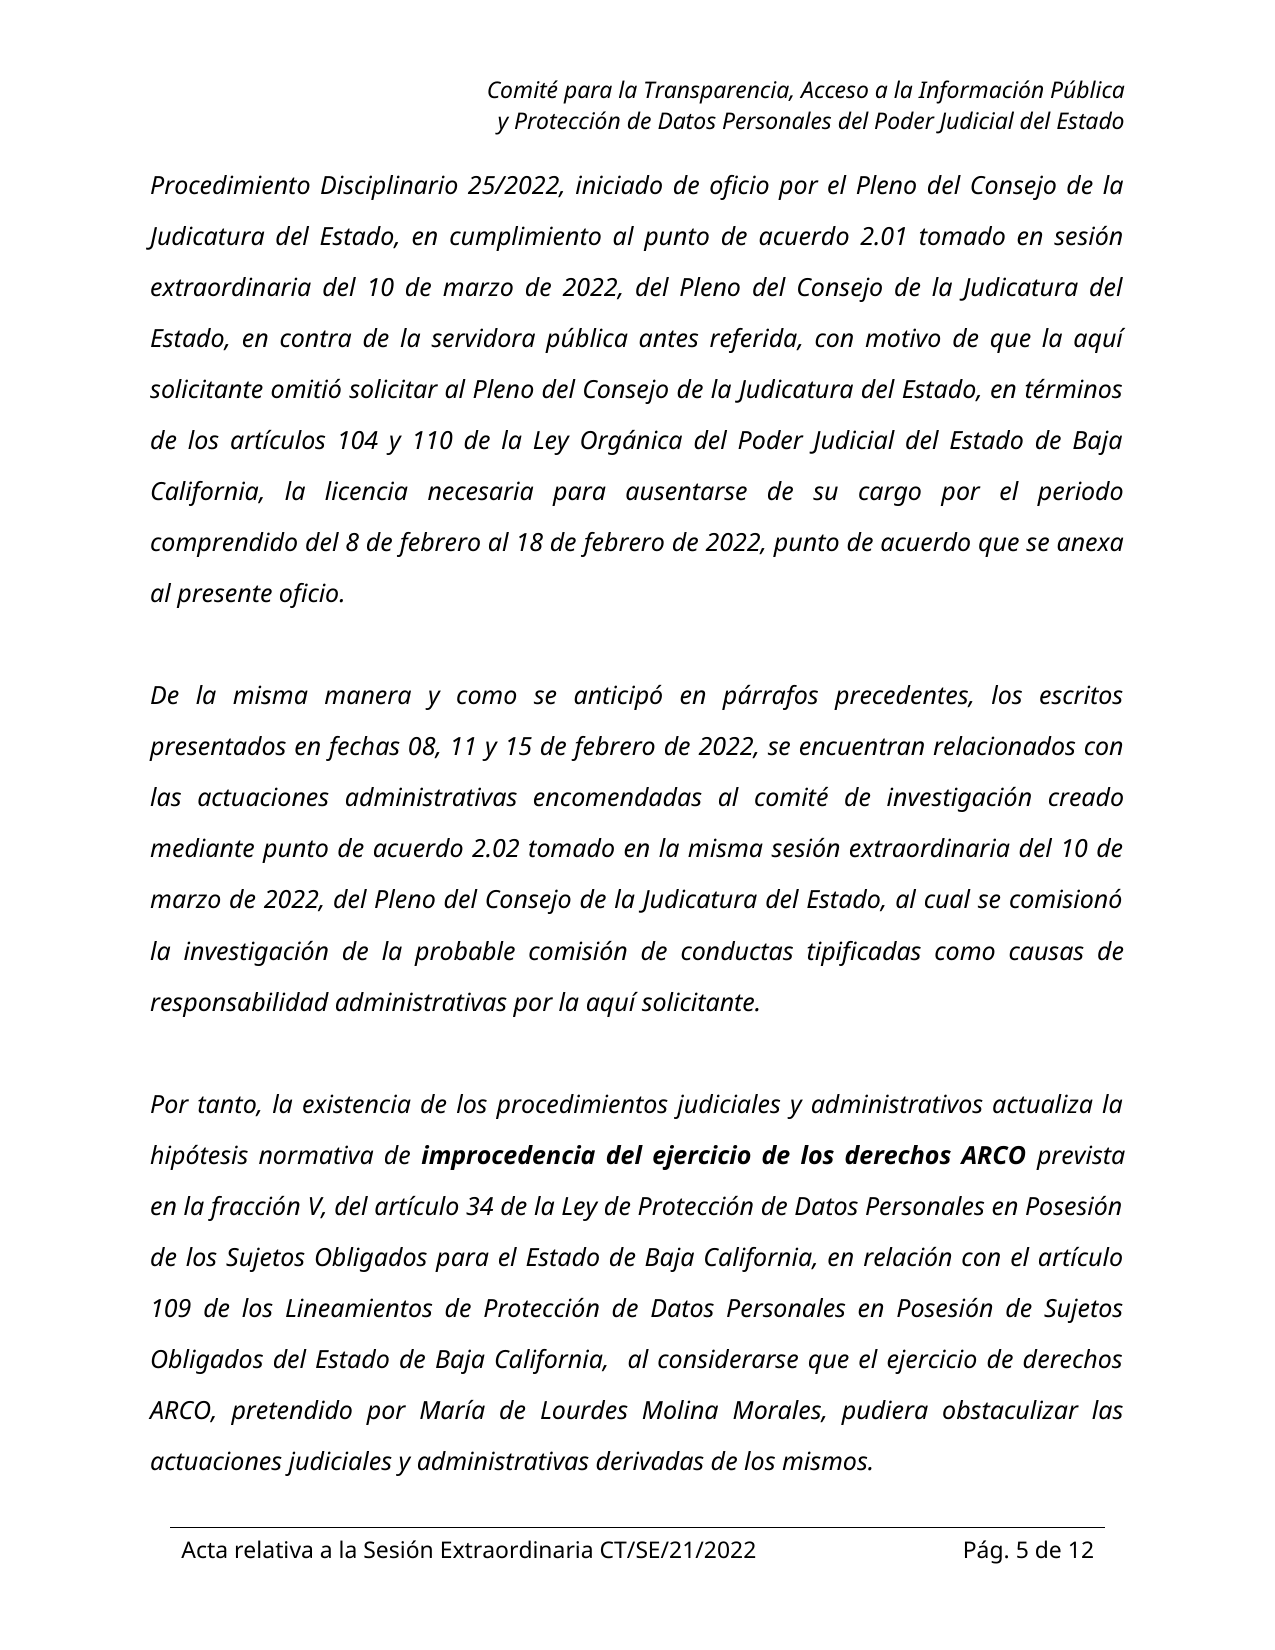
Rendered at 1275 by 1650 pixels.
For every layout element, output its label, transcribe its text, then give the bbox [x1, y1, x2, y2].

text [150, 167, 1125, 610]
text Por tanto, la existencia de los procedimientos judiciales y administrativos actualiza la hipótesis normativa de improcedencia del ejercicio de los derechos ARCO prevista en la fracción V, del artículo 34 de la Ley de Protección de Datos Personales en Posesión de los Sujetos Obligados para el Estado de Baja California, en relación con el artículo 109 de los Lineamientos de Protección de Datos Personales en Posesión de Sujetos Obligados del Estado de Baja California, al considerarse que el ejercicio de derechos ARCO, pretendido por María de Lourdes Molina Morales, pudiera obstaculizar las actuaciones judiciales y administrativas derivadas de los mismos. [150, 1086, 1125, 1478]
text De la misma manera y como se anticipó en párrafos precedentes, los escritos presentados en fechas 08, 11 y 15 de febrero de 2022, se encuentran relacionados con las actuaciones administrativas encomendadas al comité de investigación creado mediante punto de acuerdo 2.02 tomado en la misma sesión extraordinaria del 10 de marzo de 2022, del Pleno del Consejo de la Judicatura del Estado, al cual se comisionó la investigación de la probable comisión de conductas tipificadas como causas de responsabilidad administrativas por la aquí solicitante. [150, 678, 1125, 1018]
